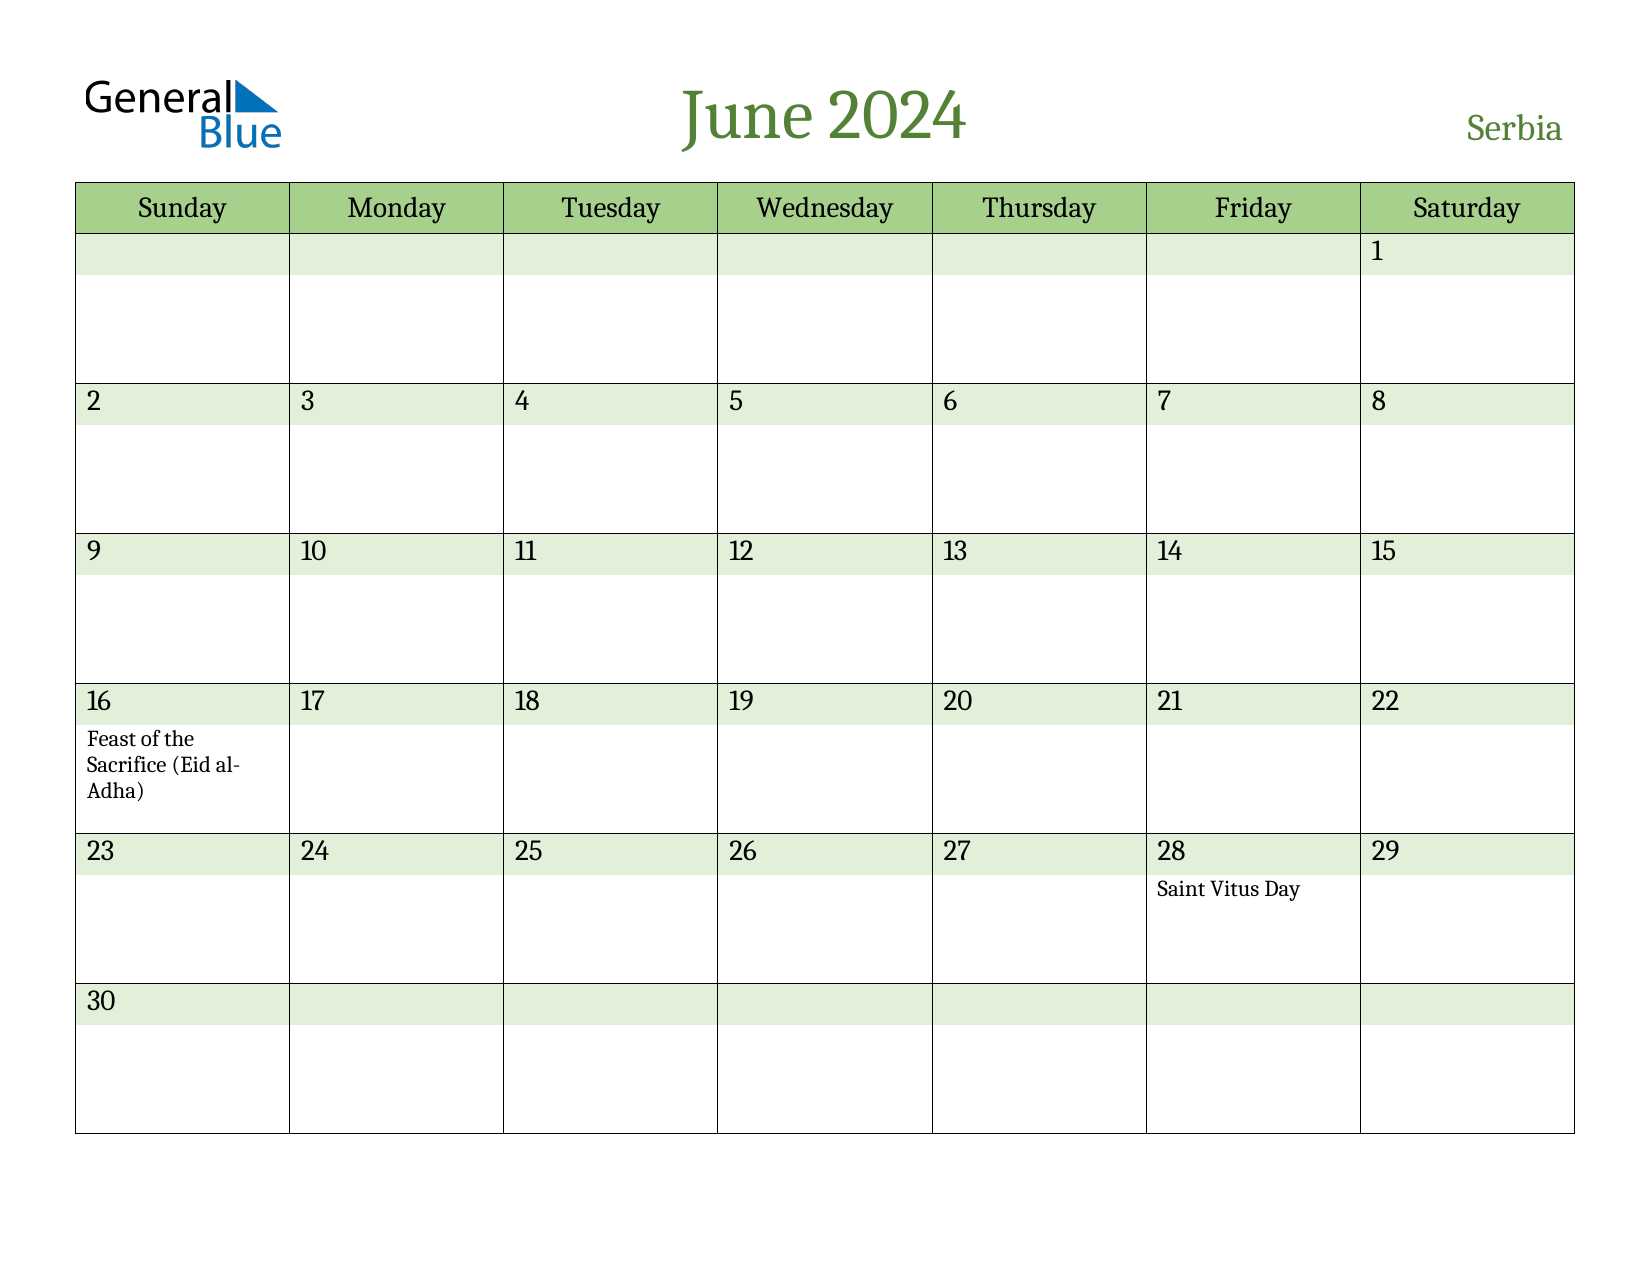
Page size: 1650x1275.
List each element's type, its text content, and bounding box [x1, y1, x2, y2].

table_cell 23 [76, 834, 289, 875]
table_header Serbia [1146, 75, 1574, 182]
table_cell [290, 425, 503, 533]
table_cell [933, 1025, 1146, 1133]
table_cell [76, 275, 289, 383]
table_cell [76, 1025, 289, 1133]
table_cell [290, 234, 503, 275]
table_cell 5 [718, 384, 932, 425]
table_cell 12 [718, 534, 932, 575]
table_cell 30 [76, 984, 289, 1025]
table_cell 19 [718, 684, 932, 725]
table_cell [718, 425, 932, 533]
table_cell 29 [1361, 834, 1574, 875]
table_cell [1147, 575, 1360, 683]
table_cell [933, 725, 1146, 833]
table_cell 10 [290, 534, 503, 575]
table_cell 7 [1147, 384, 1360, 425]
table_cell [933, 875, 1146, 983]
table_cell [1147, 984, 1360, 1025]
table_cell Saturday [1361, 183, 1574, 233]
table_cell Wednesday [718, 183, 932, 233]
table_cell [718, 275, 932, 383]
table_cell 20 [933, 684, 1146, 725]
table_cell Saint Vitus Day [1147, 875, 1360, 983]
table_cell 13 [933, 534, 1146, 575]
table_cell [1147, 1025, 1360, 1133]
table_cell Friday [1147, 183, 1360, 233]
table_cell 24 [290, 834, 503, 875]
table_cell 26 [718, 834, 932, 875]
table_cell [933, 234, 1146, 275]
table_cell [1361, 575, 1574, 683]
table_cell [1361, 984, 1574, 1025]
table_cell Tuesday [504, 183, 717, 233]
table_cell 17 [290, 684, 503, 725]
table_cell [1147, 725, 1360, 833]
table_cell Thursday [933, 183, 1146, 233]
table_cell 11 [504, 534, 717, 575]
table_cell [718, 575, 932, 683]
table_cell 4 [504, 384, 717, 425]
table_cell [933, 984, 1146, 1025]
table_cell [290, 275, 503, 383]
table_cell 6 [933, 384, 1146, 425]
table_cell [933, 275, 1146, 383]
table_cell [718, 725, 932, 833]
table_cell [504, 725, 717, 833]
table_cell 9 [76, 534, 289, 575]
table_header [76, 75, 503, 182]
table_cell [933, 575, 1146, 683]
table_cell [290, 875, 503, 983]
table_cell [504, 984, 717, 1025]
table_cell [1147, 275, 1360, 383]
table_cell [1147, 234, 1360, 275]
table_cell 1 [1361, 234, 1574, 275]
table_cell [718, 1025, 932, 1133]
table_cell [76, 425, 289, 533]
table_cell 27 [933, 834, 1146, 875]
table_cell Feast of the Sacrifice (Eid al-Adha) [76, 725, 289, 833]
table_cell [290, 575, 503, 683]
table_cell [718, 984, 932, 1025]
table_cell [933, 425, 1146, 533]
table_cell [504, 275, 717, 383]
table_cell [76, 234, 289, 275]
table_cell 21 [1147, 684, 1360, 725]
table_cell [1361, 725, 1574, 833]
table_header June 2024 [504, 75, 1146, 182]
table_cell [718, 875, 932, 983]
table_cell 16 [76, 684, 289, 725]
table_cell [76, 575, 289, 683]
table_cell [504, 425, 717, 533]
picture [86, 80, 281, 148]
table_cell Monday [290, 183, 503, 233]
table_cell [1361, 1025, 1574, 1133]
table_cell [1361, 425, 1574, 533]
table_cell [1361, 275, 1574, 383]
table_cell 25 [504, 834, 717, 875]
table_cell [718, 234, 932, 275]
table_cell 28 [1147, 834, 1360, 875]
table_cell 2 [76, 384, 289, 425]
table_cell [504, 1025, 717, 1133]
table_cell [76, 875, 289, 983]
table_cell [290, 1025, 503, 1133]
table_cell [504, 575, 717, 683]
table_cell 22 [1361, 684, 1574, 725]
table_cell [1361, 875, 1574, 983]
table_cell 3 [290, 384, 503, 425]
table_cell [504, 875, 717, 983]
table_cell 14 [1147, 534, 1360, 575]
table_cell 18 [504, 684, 717, 725]
table_cell [290, 984, 503, 1025]
table_cell 8 [1361, 384, 1574, 425]
table_cell [290, 725, 503, 833]
table_cell [1147, 425, 1360, 533]
table_cell Sunday [76, 183, 289, 233]
table_cell 15 [1361, 534, 1574, 575]
table_cell [504, 234, 717, 275]
